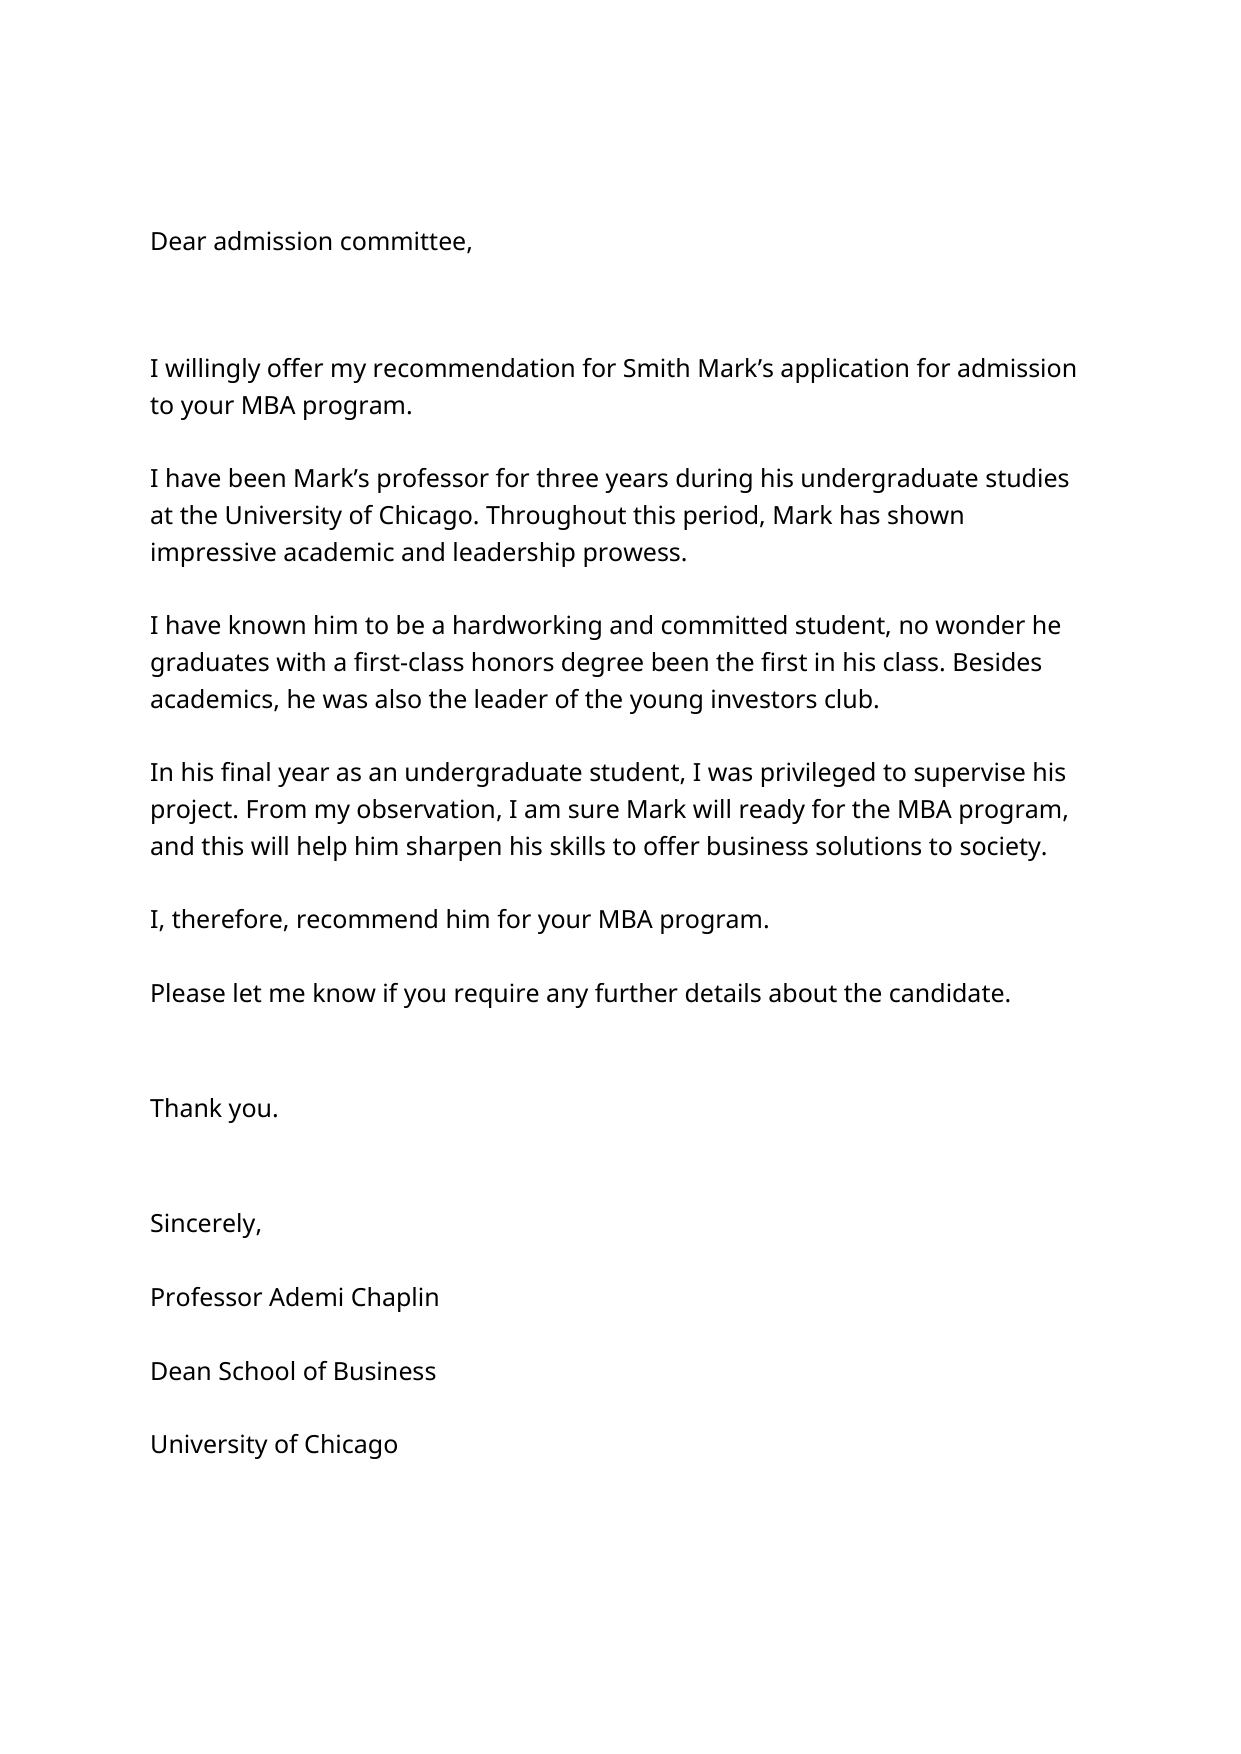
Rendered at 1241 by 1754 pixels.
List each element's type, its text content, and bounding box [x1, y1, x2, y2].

text Dear admission committee, [150, 150, 1090, 258]
text Sincerely, Professor Ademi Chaplin Dean School of Business University of Chicago [150, 1206, 1090, 1487]
text I willingly offer my recommendation for Smith Mark’s application for admission to your MBA program. I have been Mark’s professor for three years during his undergraduate studies at the University of Chicago. Throughout this period, Mark has shown impressive academic and leadership prowess. I have known him to be a hardworking and committed student, no wonder he graduates with a first-class honors degree been the first in his class. Besides academics, he was also the leader of the young investors club. In his final year as an undergraduate student, I was privileged to supervise his project. From my observation, I am sure Mark will ready for the MBA program, and this will help him sharpen his skills to offer business solutions to society. I, therefore, recommend him for your MBA program. Please let me know if you require any further details about the candidate. [150, 277, 1090, 1072]
text Thank you. [150, 1091, 1090, 1187]
